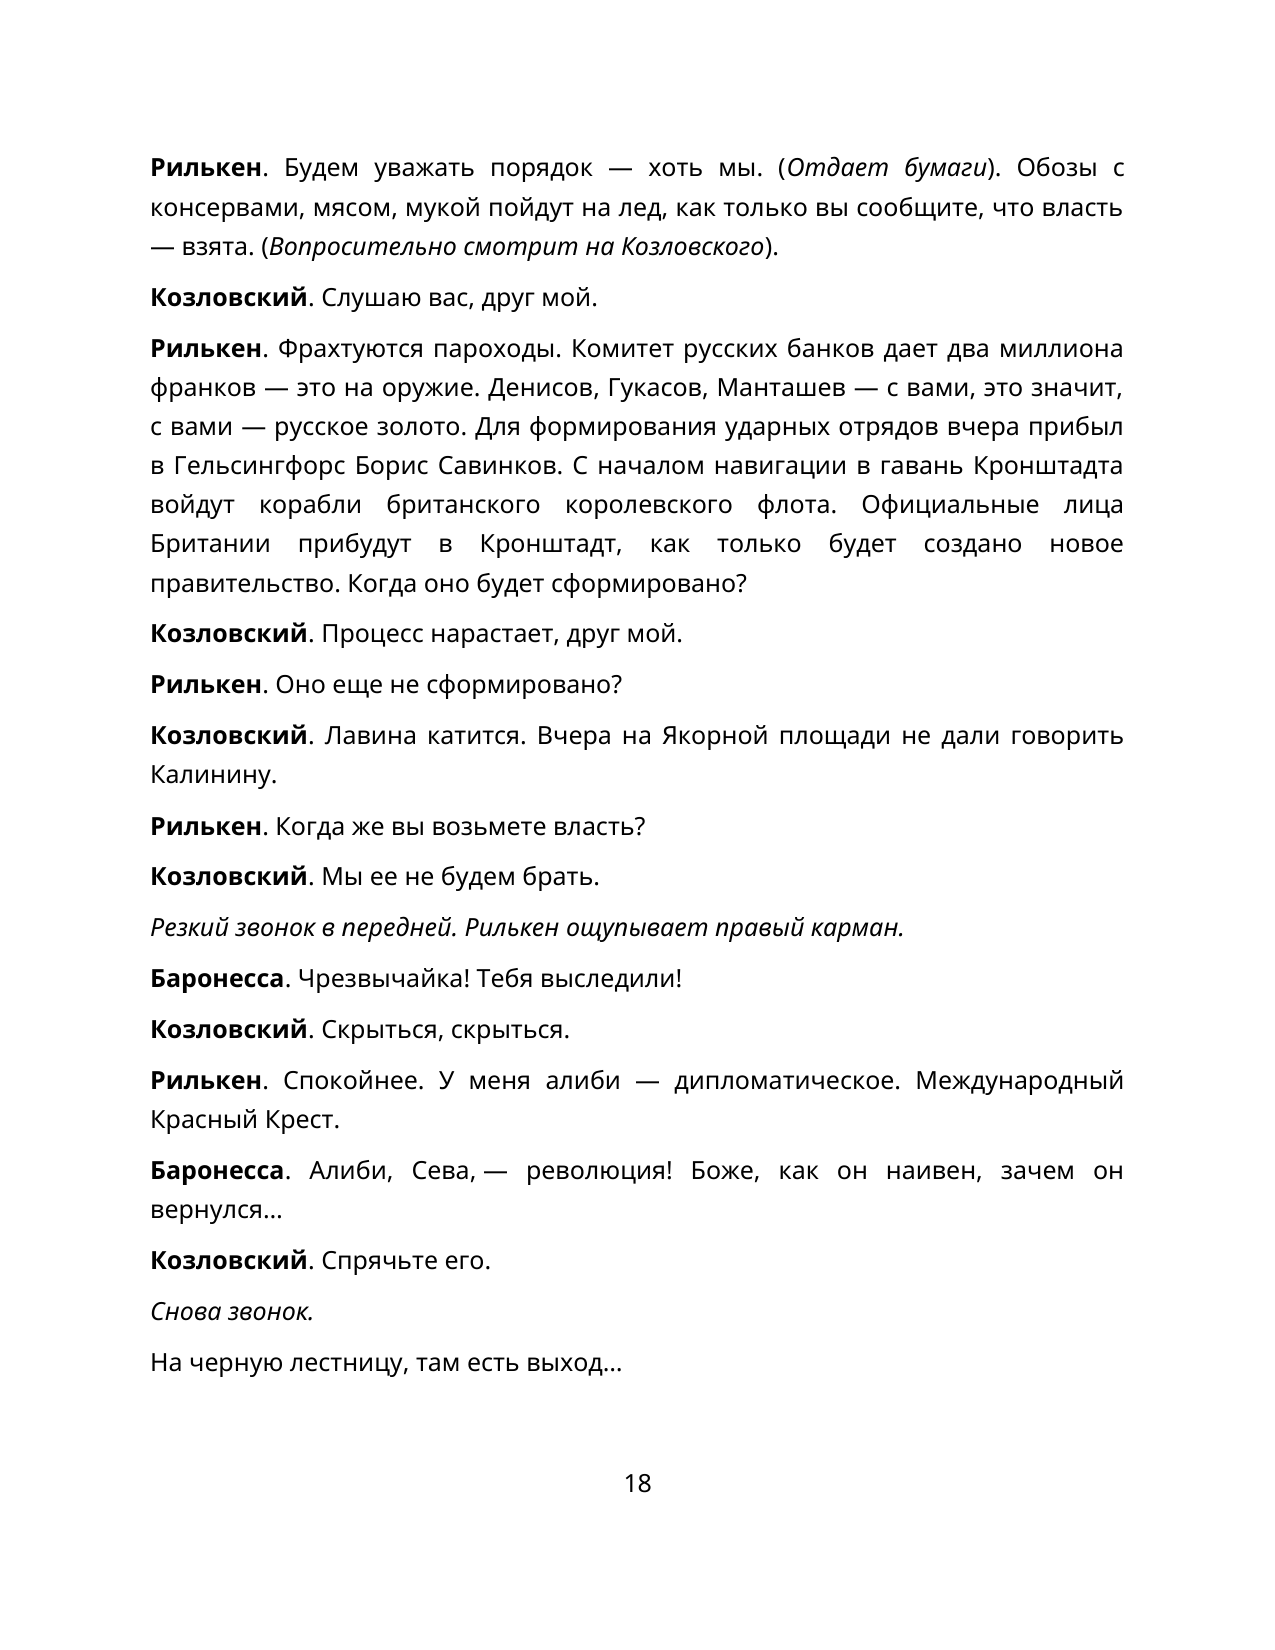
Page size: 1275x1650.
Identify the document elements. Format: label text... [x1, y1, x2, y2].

text Козловский. Мы ее не будем брать. [150, 859, 1125, 893]
text Резкий звонок в передней. Рилькен ощупывает правый карман. [150, 910, 1125, 944]
text Рилькен. Будем уважать порядок — хоть мы. (Отдает бумаги). Обозы с консервами, мясом, мукой пойдут на лед, как только вы сообщите, что власть — взята. (Вопросительно смотрит на Козловского). [150, 150, 1125, 262]
text На черную лестницу, там есть выход… [150, 1345, 1125, 1379]
text Рилькен. Оно еще не сформировано? [150, 667, 1125, 701]
text Баронесса. Алиби, Сева, — революция! Боже, как он наивен, зачем он вернулся… [150, 1153, 1125, 1226]
text Козловский. Лавина катится. Вчера на Якорной площади не дали говорить Калинину. [150, 718, 1125, 791]
text Баронесса. Чрезвычайка! Тебя выследили! [150, 961, 1125, 995]
text Рилькен. Когда же вы возьмете власть? [150, 808, 1125, 842]
text Козловский. Слушаю вас, друг мой. [150, 279, 1125, 313]
text Снова звонок. [150, 1294, 1125, 1328]
text Козловский. Спрячьте его. [150, 1243, 1125, 1277]
text Козловский. Процесс нарастает, друг мой. [150, 616, 1125, 650]
text Козловский. Скрыться, скрыться. [150, 1012, 1125, 1046]
text Рилькен. Фрахтуются пароходы. Комитет русских банков дает два миллиона франков — это на оружие. Денисов, Гукасов, Манташев — с вами, это значит, с вами — русское золото. Для формирования ударных отрядов вчера прибыл в Гельсингфорс Борис Савинков. С началом навигации в гавань Кронштадта войдут корабли британского королевского флота. Официальные лица Британии прибудут в Кронштадт, как только будет создано новое правительство. Когда оно будет сформировано? [150, 330, 1125, 599]
text Рилькен. Спокойнее. У меня алиби — дипломатическое. Международный Красный Крест. [150, 1063, 1125, 1136]
